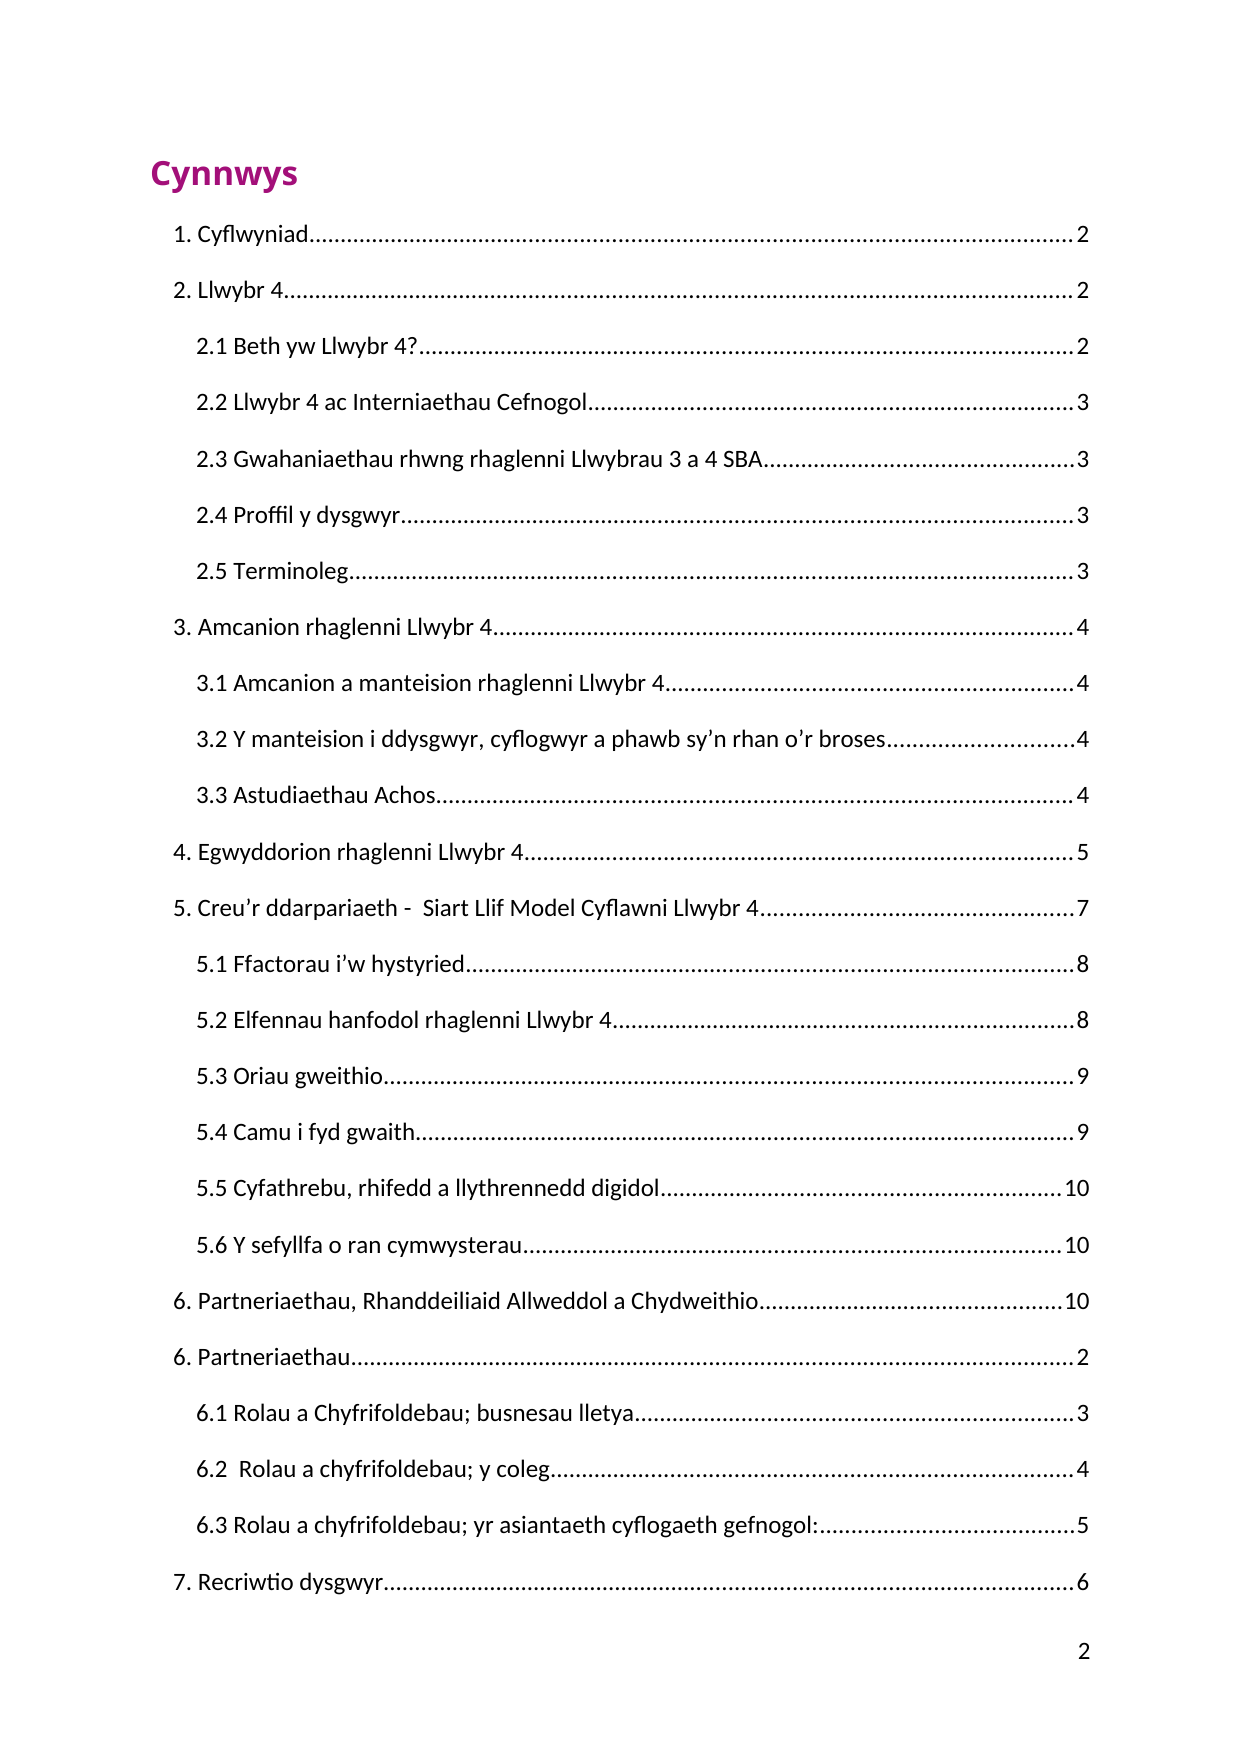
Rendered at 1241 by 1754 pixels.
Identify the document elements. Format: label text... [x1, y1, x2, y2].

text Cynnwys [150, 150, 1090, 195]
